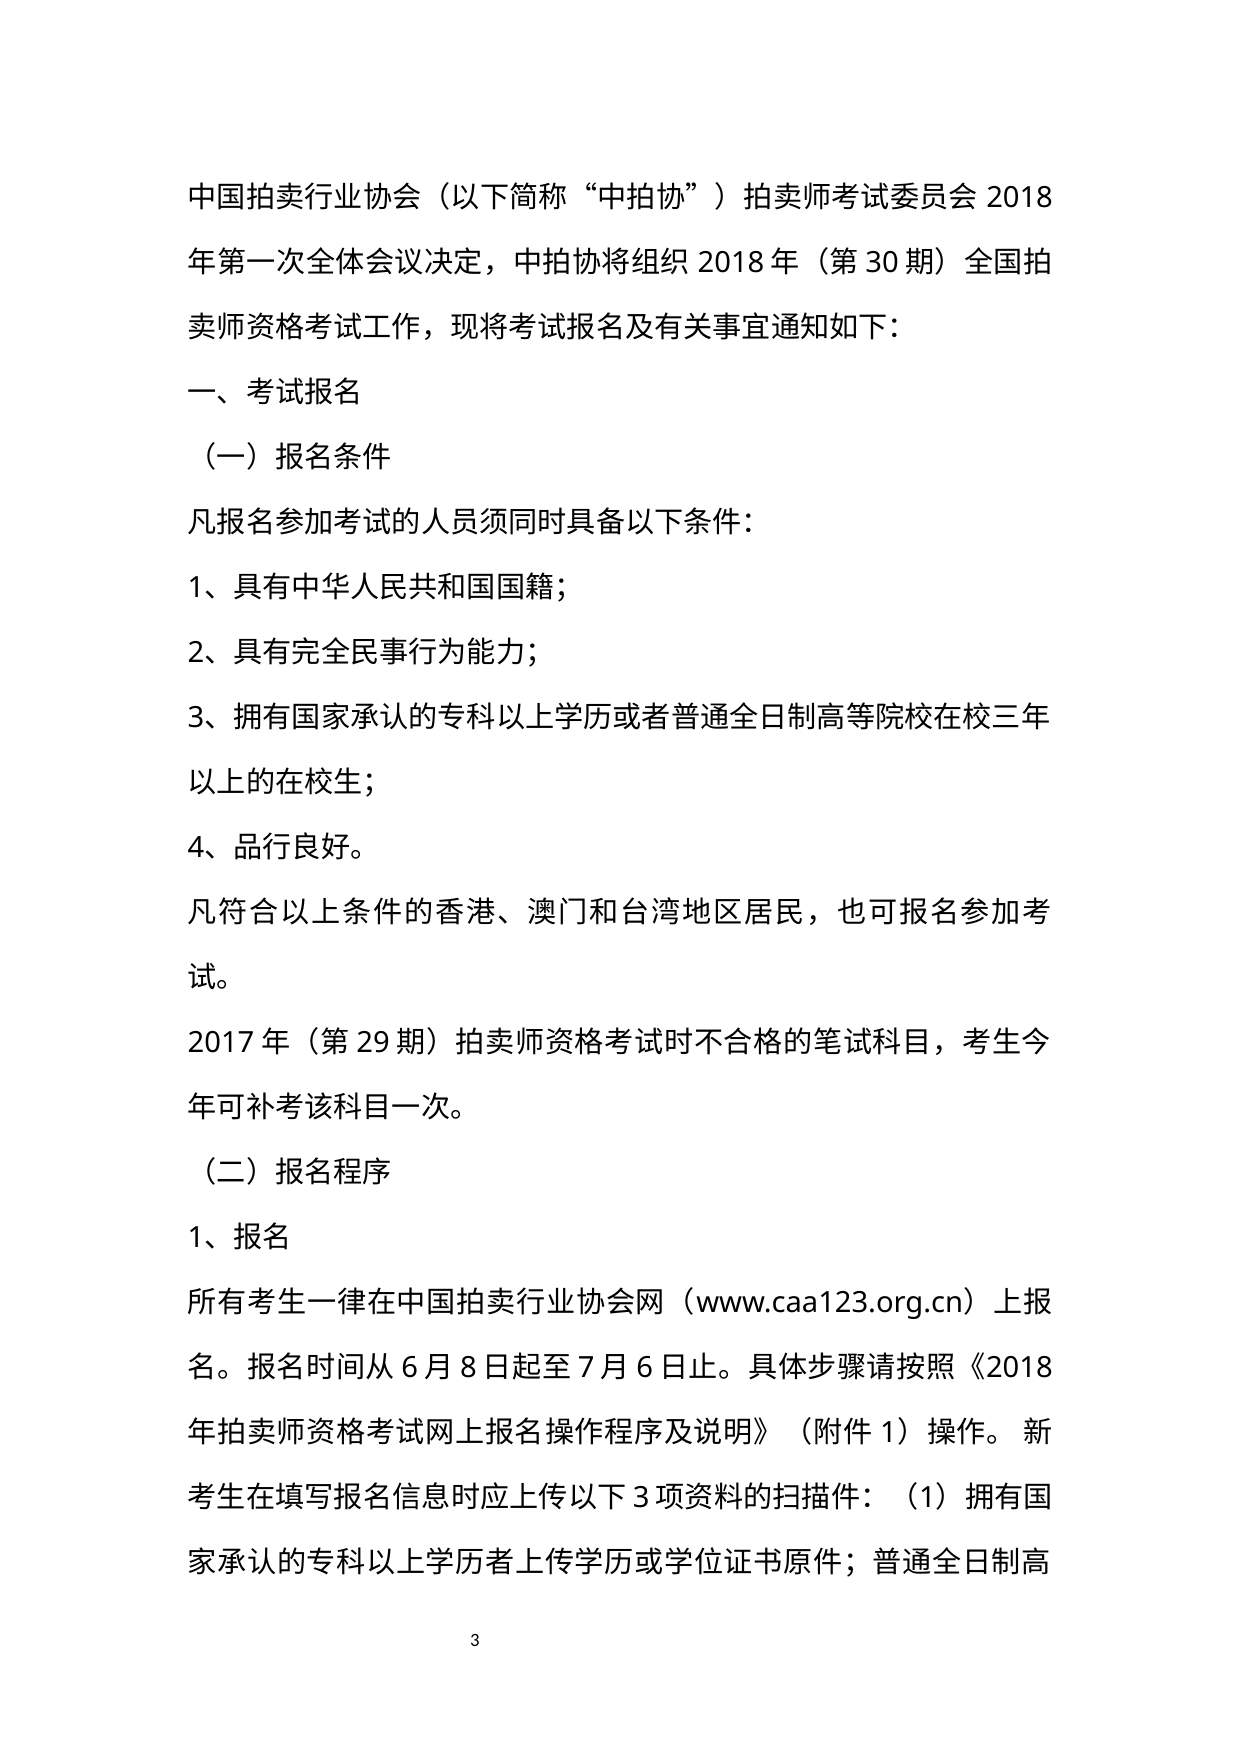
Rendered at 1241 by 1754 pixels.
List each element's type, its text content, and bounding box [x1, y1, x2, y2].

text 2017年（第29期）拍卖师资格考试时不合格的笔试科目，考生今年可补考该科目一次。 [187, 1007, 1053, 1137]
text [187, 1267, 1053, 1592]
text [187, 162, 1053, 357]
text 凡报名参加考试的人员须同时具备以下条件： [187, 487, 1053, 552]
text 4、品行良好。 [187, 812, 1053, 877]
text 1、报名 [187, 1202, 1053, 1267]
text 3、拥有国家承认的专科以上学历或者普通全日制高等院校在校三年以上的在校生； [187, 682, 1053, 812]
text 2、具有完全民事行为能力； [187, 617, 1053, 682]
text 一、考试报名 [187, 357, 1053, 422]
text （二）报名程序 [187, 1137, 1053, 1202]
text 1、具有中华人民共和国国籍； [187, 552, 1053, 617]
text 凡符合以上条件的香港、澳门和台湾地区居民，也可报名参加考试。 [187, 877, 1053, 1007]
text （一）报名条件 [187, 422, 1053, 487]
